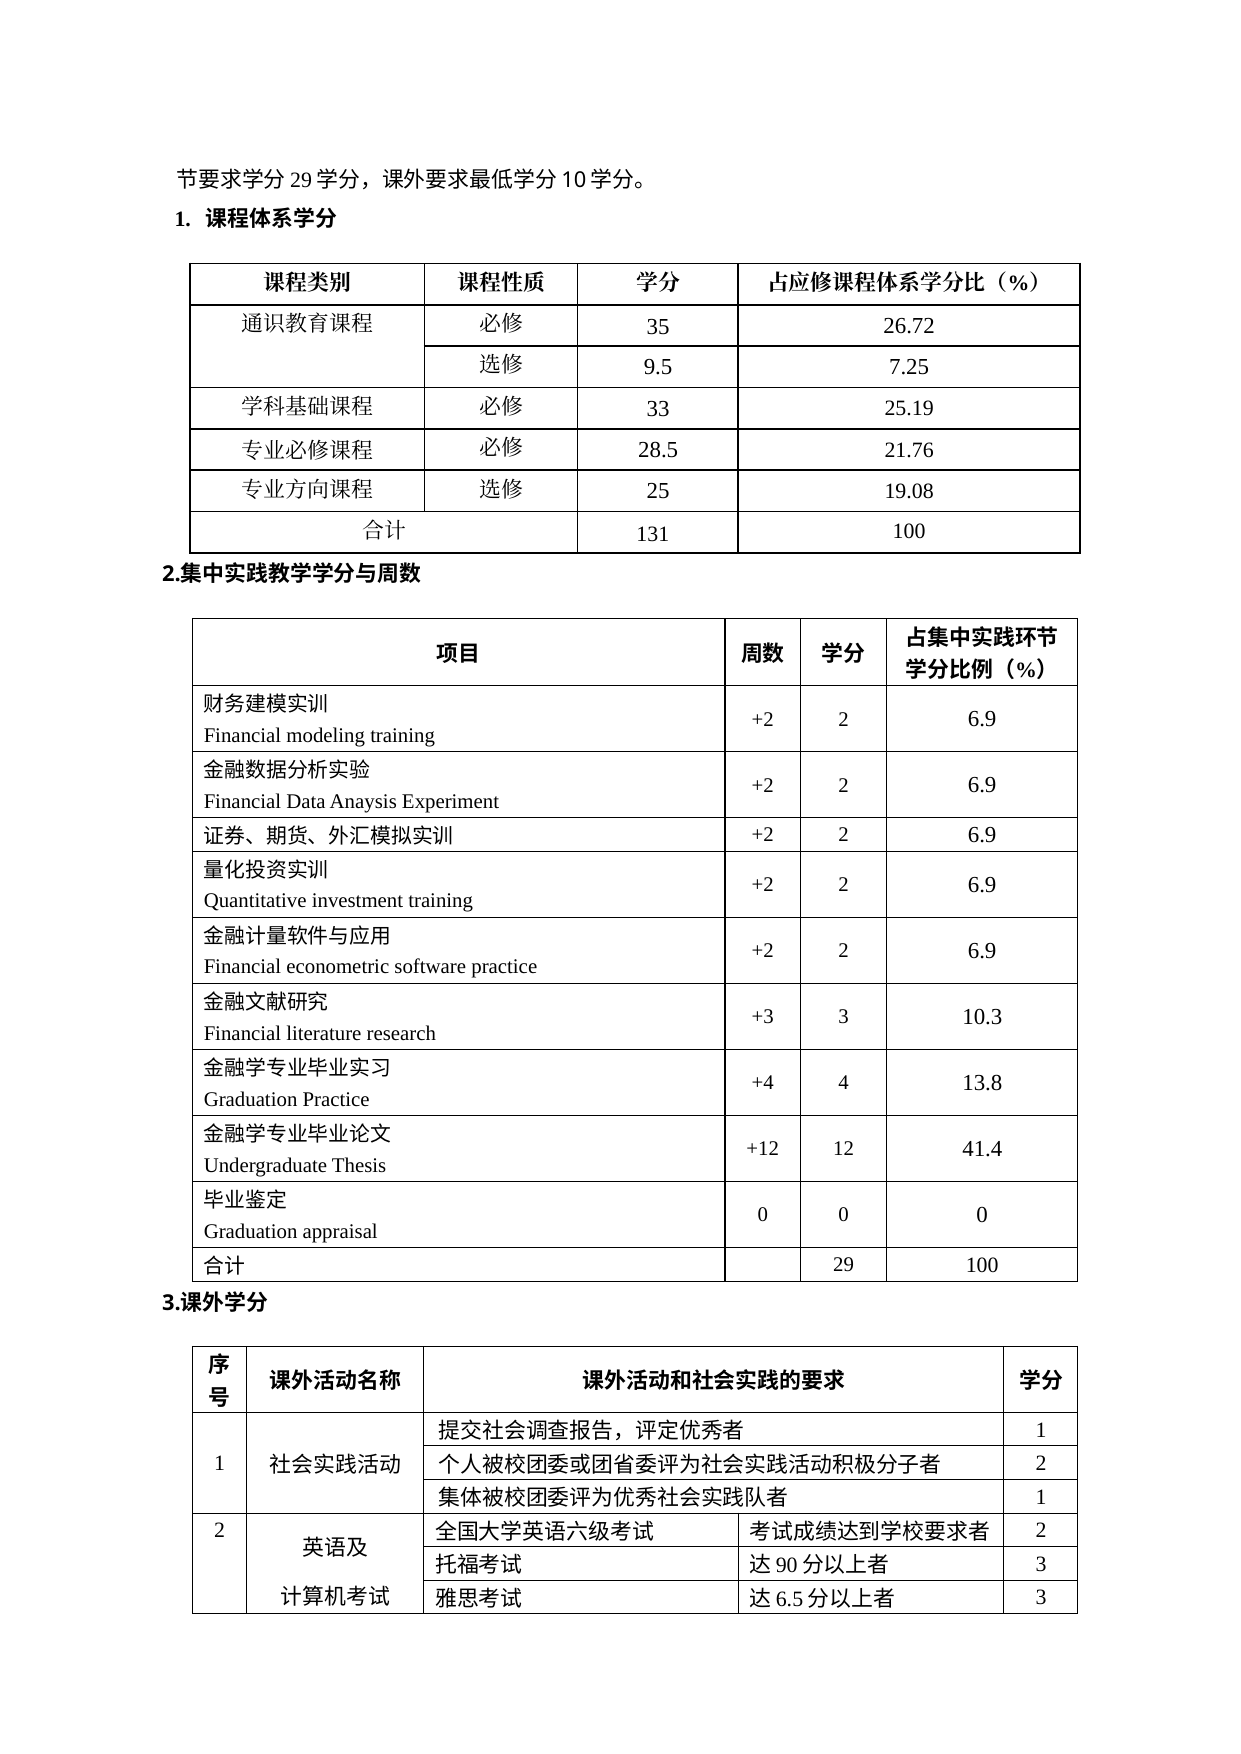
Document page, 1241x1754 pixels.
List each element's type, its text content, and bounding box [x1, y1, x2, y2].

table_cell 1 [1004, 1413, 1077, 1445]
subtitle 课程体系学分 [130, 201, 1152, 233]
table_cell 全国大学英语六级考试 [424, 1514, 738, 1546]
table_cell 2 [1004, 1446, 1077, 1479]
table_cell 集体被校团委评为优秀社会实践队者 [424, 1480, 1003, 1512]
table_cell +2 [726, 686, 800, 751]
table_header 课外活动名称 [247, 1347, 423, 1412]
table_cell 必修 [425, 430, 577, 469]
table_cell 金融学专业毕业实习 Graduation Practice [193, 1050, 724, 1115]
table_cell 6.9 [887, 818, 1077, 851]
table_cell 21.76 [739, 430, 1079, 469]
table_cell 100 [739, 512, 1079, 552]
table_cell 合计 [193, 1248, 724, 1281]
table_cell +2 [726, 918, 800, 983]
table_cell 选修 [425, 471, 577, 511]
table_cell 2 [801, 818, 886, 851]
table_cell 1 [193, 1413, 246, 1512]
table_cell 6.9 [887, 686, 1077, 751]
table_cell 2 [1004, 1514, 1077, 1546]
table_cell 33 [578, 388, 737, 428]
table_cell 41.4 [887, 1116, 1077, 1181]
table_cell 必修 [425, 306, 577, 345]
table_cell 毕业鉴定 Graduation appraisal [193, 1182, 724, 1247]
table_cell 学科基础课程 [191, 388, 424, 428]
table_cell 通识教育课程 [191, 306, 424, 387]
table_cell 6.9 [887, 918, 1077, 983]
table_cell 必修 [425, 388, 577, 428]
table_header 占应修课程体系学分比（%） [739, 264, 1079, 304]
table_cell 2 [193, 1514, 246, 1613]
table_cell +2 [726, 818, 800, 851]
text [176, 162, 1128, 194]
table_cell 托福考试 [424, 1547, 738, 1579]
table_cell 雅思考试 [424, 1581, 738, 1613]
table_cell 2 [801, 752, 886, 817]
table_cell 131 [578, 512, 737, 552]
table_cell 考试成绩达到学校要求者 [739, 1514, 1003, 1546]
table_cell 0 [726, 1182, 800, 1247]
table_header 学分 [1004, 1347, 1077, 1412]
table_header 课外活动和社会实践的要求 [424, 1347, 1003, 1412]
table_cell 专业必修课程 [191, 430, 424, 469]
table_cell 25 [578, 471, 737, 511]
table_cell 金融数据分析实验 Financial Data Anaysis Experiment [193, 752, 724, 817]
table_cell +2 [726, 852, 800, 917]
table_header 学分 [801, 619, 886, 685]
table_cell 19.08 [739, 471, 1079, 511]
table_cell 0 [801, 1182, 886, 1247]
table_cell 达90分以上者 [739, 1547, 1003, 1579]
table_cell 提交社会调查报告，评定优秀者 [424, 1413, 1003, 1445]
table_header 占集中实践环节学分比例（%） [887, 619, 1077, 685]
table_header 课程类别 [191, 264, 424, 304]
table_cell 个人被校团委或团省委评为社会实践活动积极分子者 [424, 1446, 1003, 1479]
table_cell 1 [1004, 1480, 1077, 1512]
table_cell 35 [578, 306, 737, 345]
table_header 周数 [726, 619, 800, 685]
table_cell [726, 1248, 800, 1281]
table_cell 2 [801, 918, 886, 983]
table_cell 达6.5分以上者 [739, 1581, 1003, 1613]
table_cell 英语及 计算机考试 [247, 1514, 423, 1613]
table_header 学分 [578, 264, 737, 304]
table_cell 3 [801, 984, 886, 1049]
table_cell 28.5 [578, 430, 737, 469]
table_cell 选修 [425, 347, 577, 387]
table_cell 26.72 [739, 306, 1079, 345]
table_header 课程性质 [425, 264, 577, 304]
table_cell 10.3 [887, 984, 1077, 1049]
table_cell +12 [726, 1116, 800, 1181]
table_cell 12 [801, 1116, 886, 1181]
table_header 序号 [193, 1347, 246, 1412]
table_header 项目 [193, 619, 724, 685]
table_cell 证券、期货、外汇模拟实训 [193, 818, 724, 851]
table_cell 7.25 [739, 347, 1079, 387]
table_cell 29 [801, 1248, 886, 1281]
table_cell 专业方向课程 [191, 471, 424, 511]
table_cell 100 [887, 1248, 1077, 1281]
table_cell +2 [726, 752, 800, 817]
table_cell +3 [726, 984, 800, 1049]
table_cell 金融学专业毕业论文 Undergraduate Thesis [193, 1116, 724, 1181]
table_cell 6.9 [887, 752, 1077, 817]
table_cell 金融计量软件与应用 Financial econometric software practice [193, 918, 724, 983]
table_cell 13.8 [887, 1050, 1077, 1115]
table_cell 金融文献研究 Financial literature research [193, 984, 724, 1049]
table_cell 9.5 [578, 347, 737, 387]
table_cell 量化投资实训 Quantitative investment training [193, 852, 724, 917]
table_cell 合计 [191, 512, 577, 552]
table_cell 4 [801, 1050, 886, 1115]
table_cell 社会实践活动 [247, 1413, 423, 1512]
subtitle 3.课外学分 [118, 1284, 1152, 1317]
table_cell 0 [887, 1182, 1077, 1247]
table_cell 25.19 [739, 388, 1079, 428]
table_cell 3 [1004, 1581, 1077, 1613]
table_cell 2 [801, 686, 886, 751]
table_cell 3 [1004, 1547, 1077, 1579]
subtitle 2.集中实践教学学分与周数 [118, 556, 1152, 589]
table_cell 财务建模实训 Financial modeling training [193, 686, 724, 751]
table_cell +4 [726, 1050, 800, 1115]
table_cell 6.9 [887, 852, 1077, 917]
table_cell 2 [801, 852, 886, 917]
